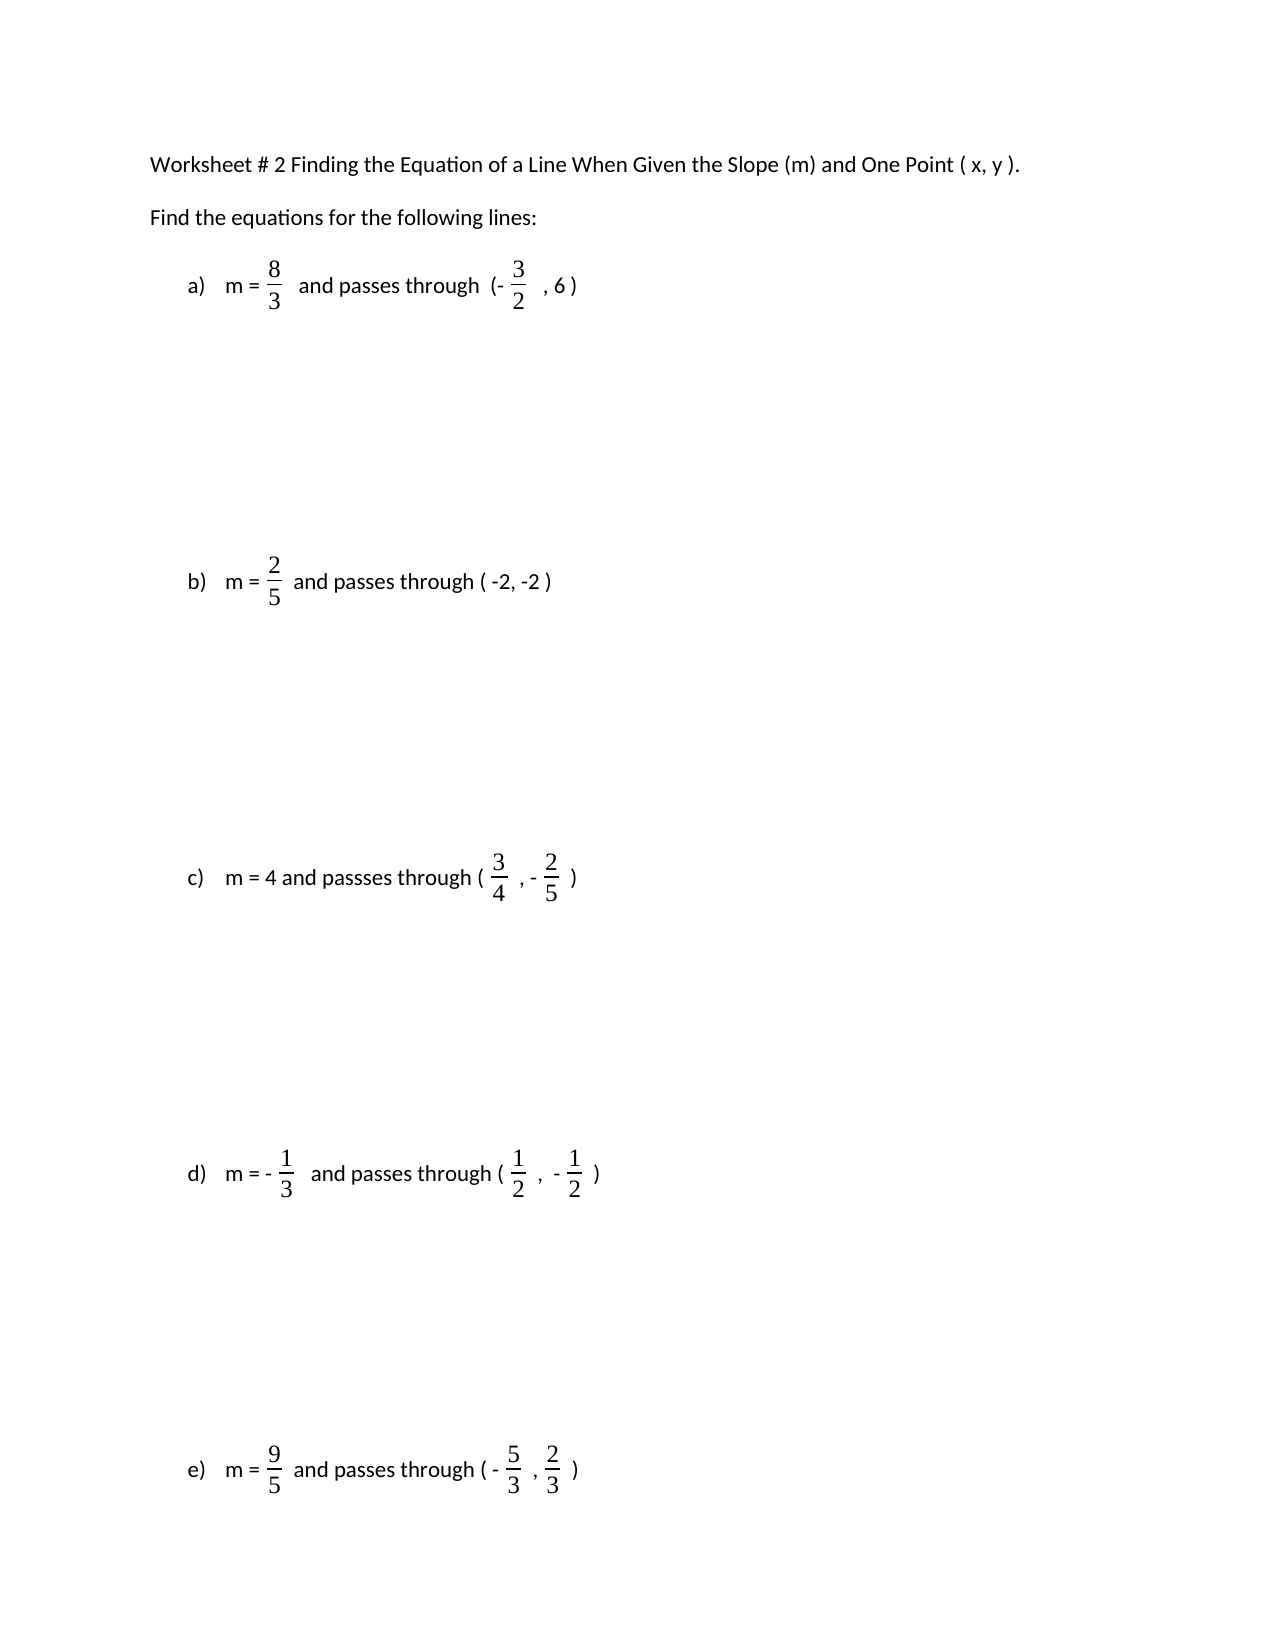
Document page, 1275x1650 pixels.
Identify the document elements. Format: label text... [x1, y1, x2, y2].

list m = and passes through (- , 6 ) [187, 256, 1125, 315]
list m = 4 and passses through ( , - ) [187, 848, 1125, 907]
list m = - and passes through ( , - ) [187, 1144, 1125, 1203]
text Find the equations for the following lines: [150, 203, 1125, 231]
list m = and passes through ( -2, -2 ) [187, 552, 1125, 611]
text Worksheet # 2 Finding the Equation of a Line When Given the Slope (m) and One Point ( x, y ). [150, 150, 1125, 178]
list m = and passes through ( - , ) [187, 1440, 1125, 1499]
